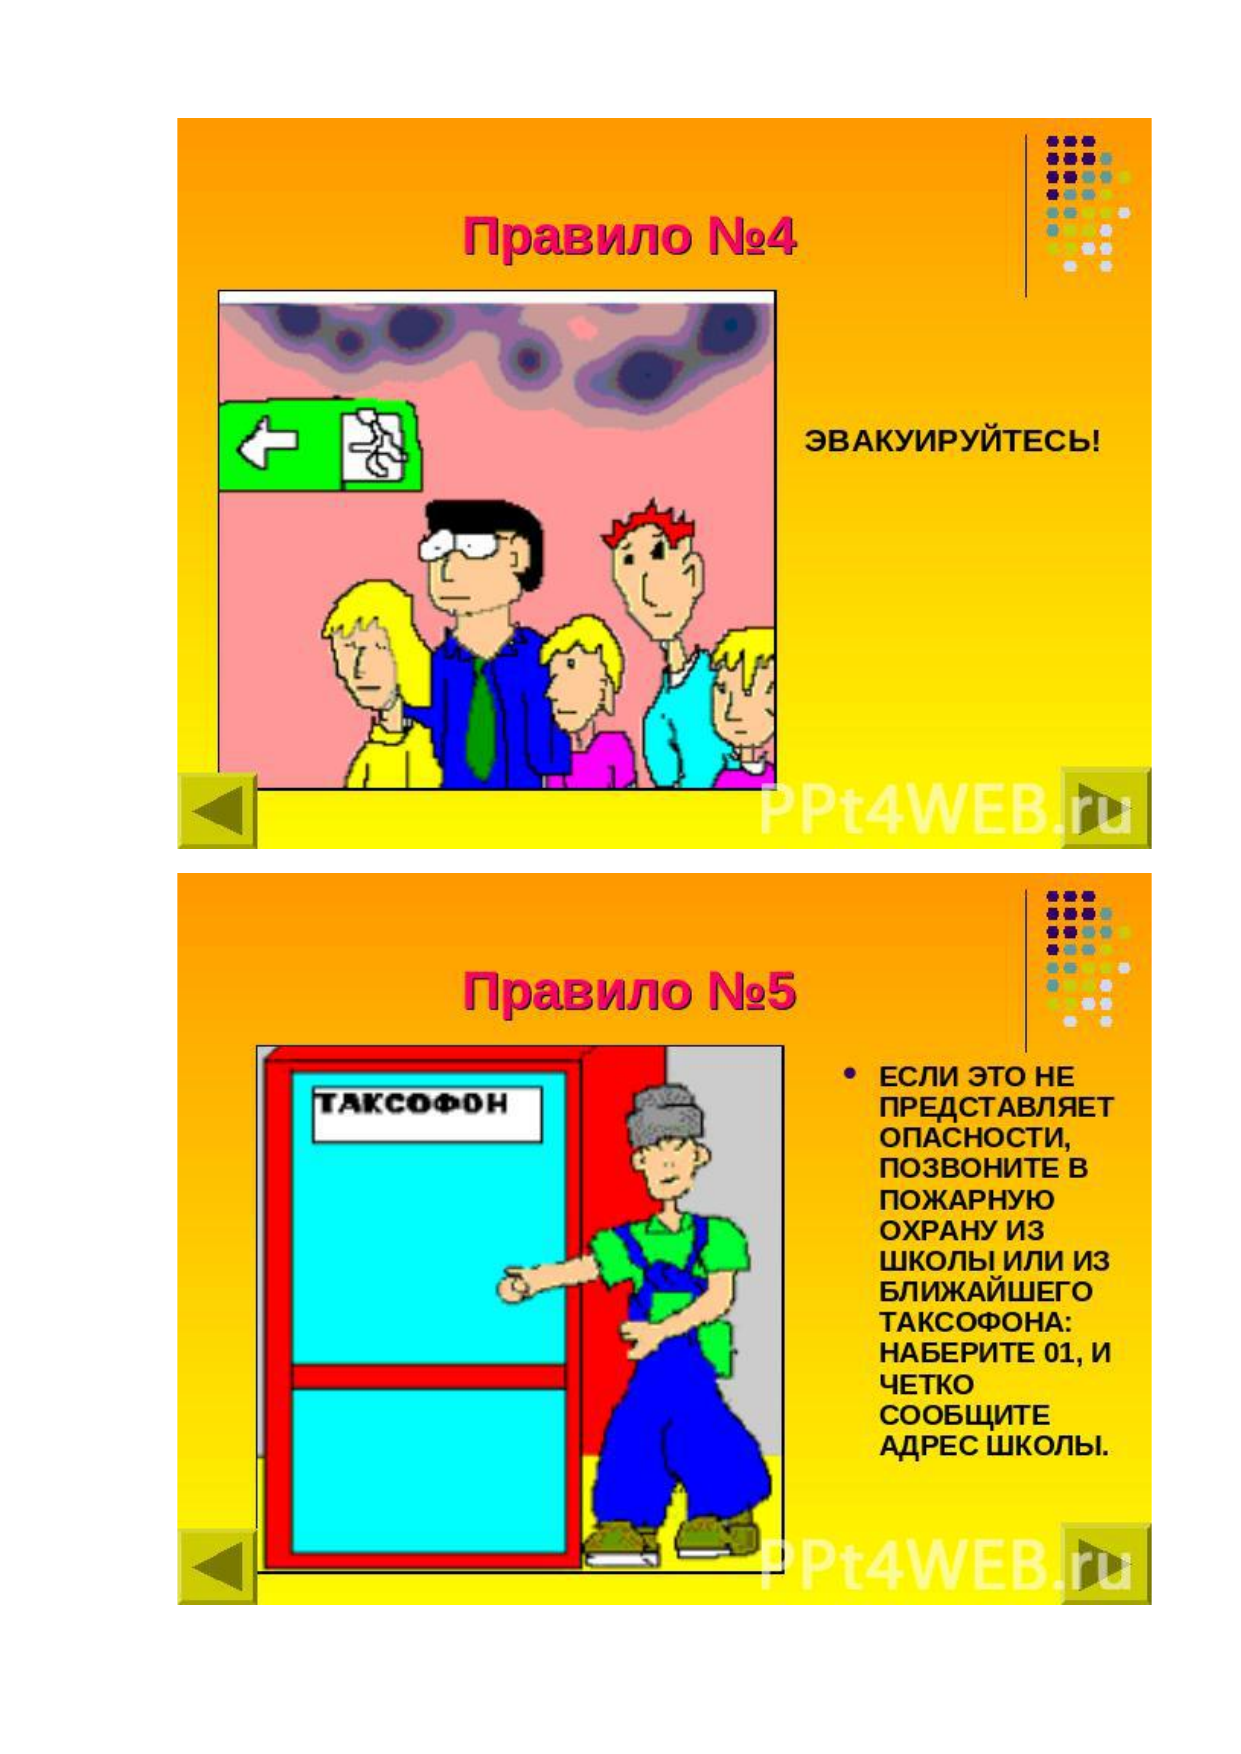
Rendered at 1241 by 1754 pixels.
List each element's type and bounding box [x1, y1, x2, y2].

picture [177, 873, 1152, 1605]
picture [177, 118, 1152, 849]
